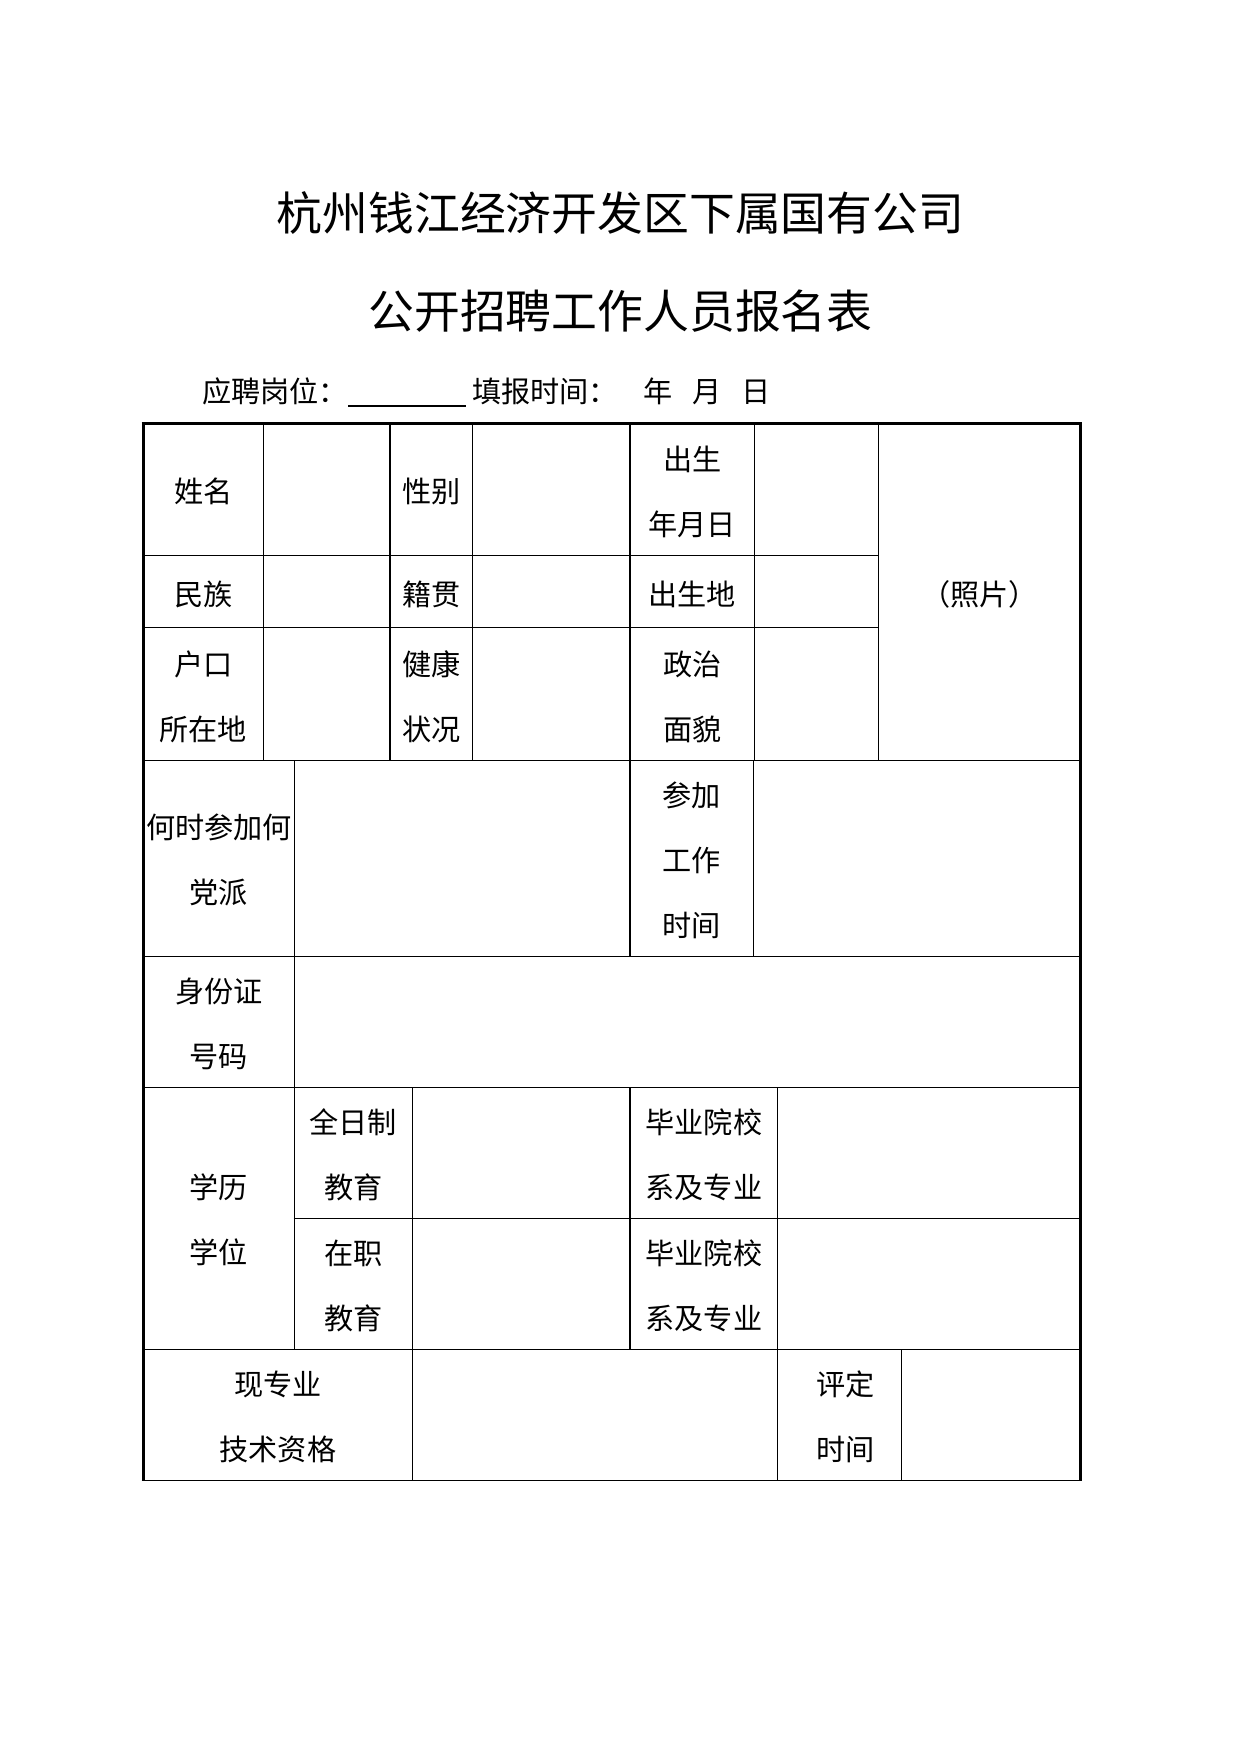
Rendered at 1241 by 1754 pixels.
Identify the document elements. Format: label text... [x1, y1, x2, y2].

table_cell 户口 所在地 [145, 628, 263, 760]
table_header [264, 425, 389, 555]
table_cell [902, 1350, 1079, 1480]
table_header （照片） [879, 425, 1079, 760]
text 应聘岗位： 填报时间： 年 月 日 [187, 357, 1053, 422]
table_cell 毕业院校系及专业 [631, 1219, 777, 1349]
text 杭州钱江经济开发区下属国有公司 [187, 162, 1053, 259]
table_cell 何时参加何党派 [145, 761, 294, 956]
table_cell 全日制教育 [295, 1088, 412, 1218]
table_cell 现专业 技术资格 [145, 1350, 412, 1480]
table_cell 籍贯 [391, 556, 472, 627]
table_cell 毕业院校系及专业 [631, 1088, 777, 1218]
table_cell [295, 761, 629, 956]
table_cell 在职 教育 [295, 1219, 412, 1349]
table_cell 健康状况 [391, 628, 472, 760]
table_cell 参加 工作 时间 [631, 761, 753, 956]
table_cell [778, 1219, 1079, 1349]
table_header [755, 425, 878, 555]
table_cell [755, 556, 878, 627]
table_cell [295, 957, 1079, 1087]
table_header [473, 425, 629, 555]
table_cell [413, 1350, 777, 1480]
table_header 性别 [391, 425, 472, 555]
table_cell [778, 1088, 1079, 1218]
table_header 姓名 [145, 425, 263, 555]
table_cell 身份证 号码 [145, 957, 294, 1087]
table_cell 出生地 [631, 556, 754, 627]
table_cell 政治 面貌 [631, 628, 754, 760]
table_cell [413, 1088, 629, 1218]
table_cell [264, 628, 389, 760]
table_cell [754, 761, 1079, 956]
table_cell [473, 628, 629, 760]
table_cell 学历 学位 [145, 1088, 294, 1349]
table_cell 民族 [145, 556, 263, 627]
text 公开招聘工作人员报名表 [187, 259, 1053, 357]
table_cell [413, 1219, 629, 1349]
table_cell [473, 556, 629, 627]
table_header 出生 年月日 [631, 425, 754, 555]
table_cell [755, 628, 878, 760]
table_cell [264, 556, 389, 627]
table_cell 评定 时间 [778, 1350, 901, 1480]
